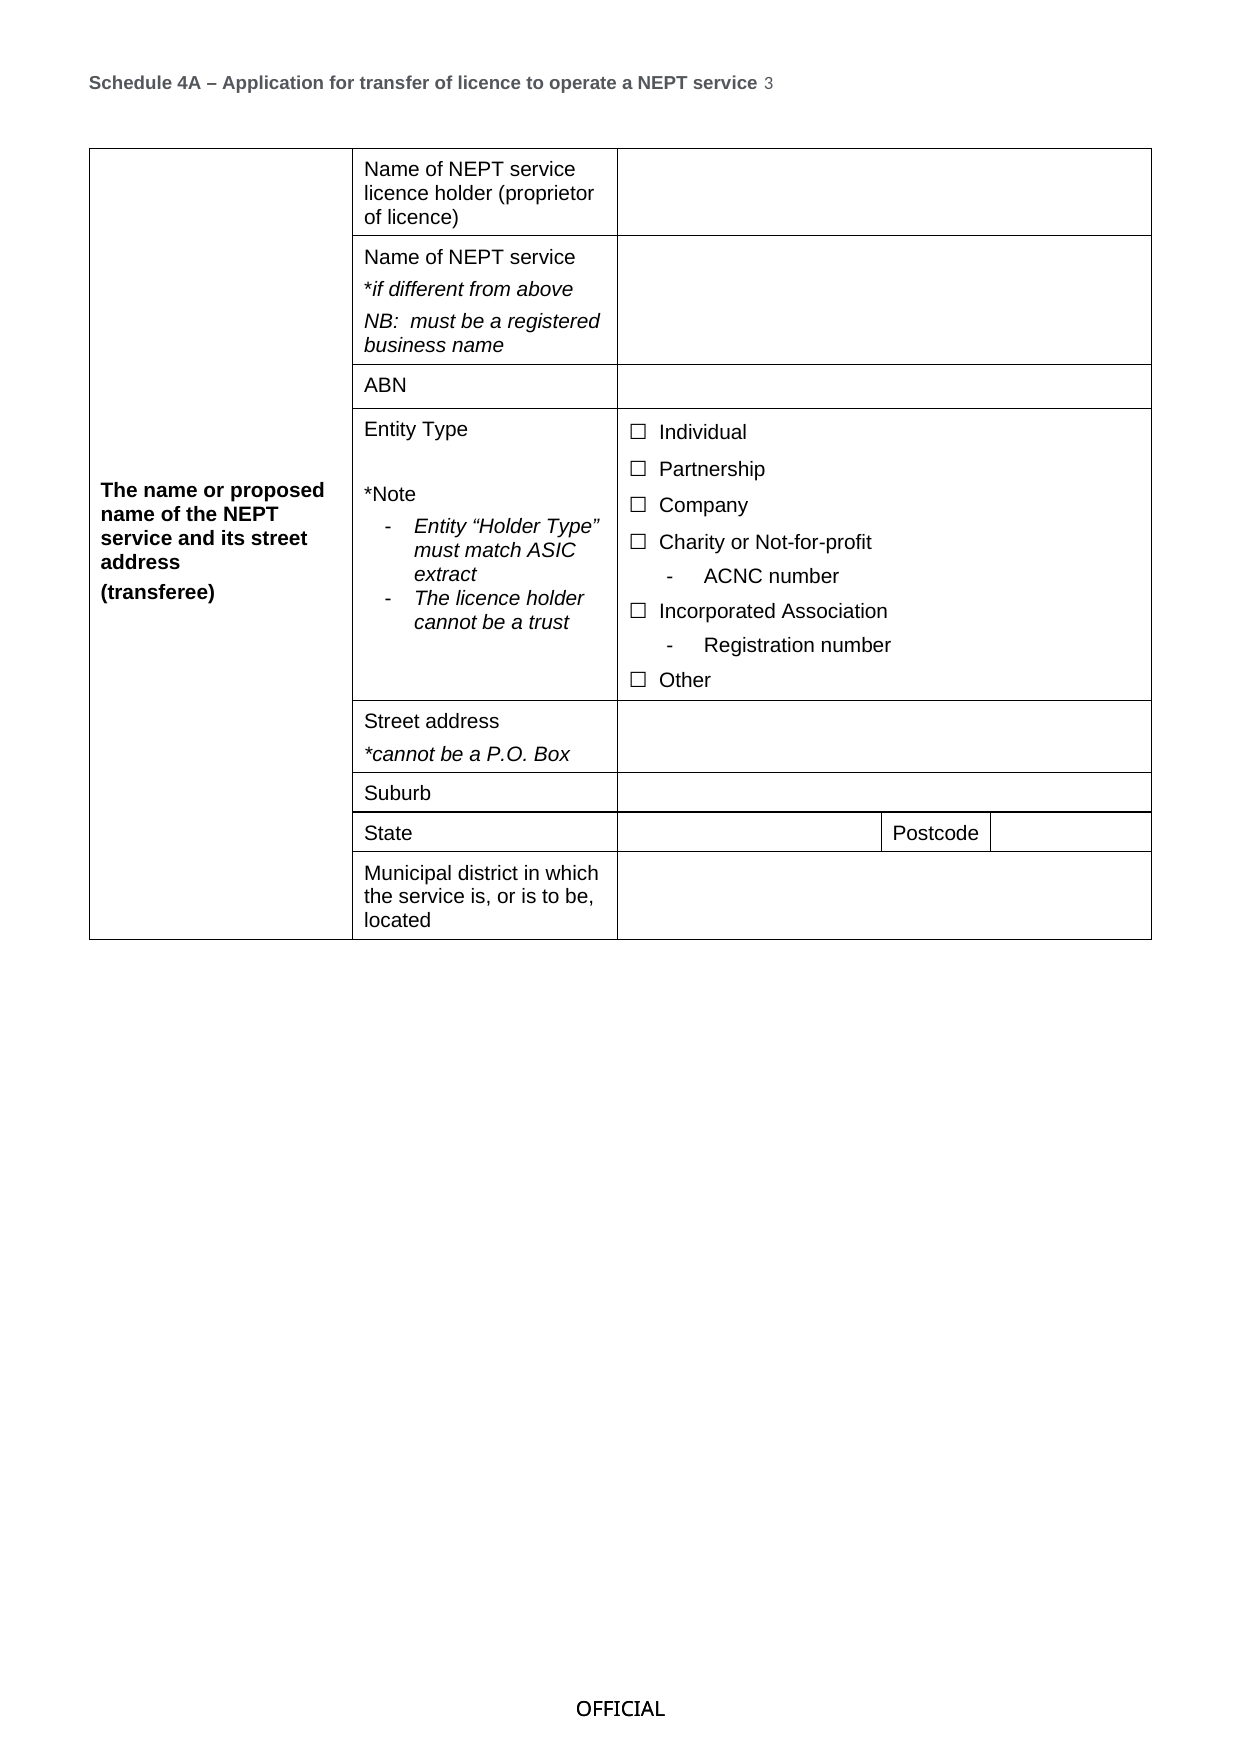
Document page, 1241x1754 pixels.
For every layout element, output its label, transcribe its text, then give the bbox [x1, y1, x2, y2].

table_cell [618, 813, 881, 851]
table_cell State [353, 813, 617, 851]
table_cell [618, 852, 1151, 938]
table_cell ABN [353, 365, 617, 407]
table_cell Street address *cannot be a P.O. Box [353, 701, 617, 772]
table_cell Municipal district in which the service is, or is to be, located [353, 852, 617, 938]
table_cell [618, 773, 1151, 811]
table_cell Suburb [353, 773, 617, 811]
table_cell [618, 701, 1151, 772]
table_header [618, 149, 1151, 235]
table_cell [618, 365, 1151, 407]
table_cell [991, 813, 1151, 851]
table_cell [618, 236, 1151, 363]
table_cell Entity Type *Note Entity “Holder Type” must match ASIC extract The licence holder cannot be a trust [353, 409, 617, 700]
table_cell Postcode [882, 813, 990, 851]
table_header The name or proposed name of the NEPT service and its street address (transferee) [90, 149, 352, 938]
table_header Name of NEPT service licence holder (proprietor of licence) [353, 149, 617, 235]
table_cell Name of NEPT service *if different from above NB: must be a registered business name [353, 236, 617, 363]
table_cell Individual Partnership Company Charity or Not-for-profit ACNC number Incorporated Association Registration number Other [618, 409, 1151, 700]
